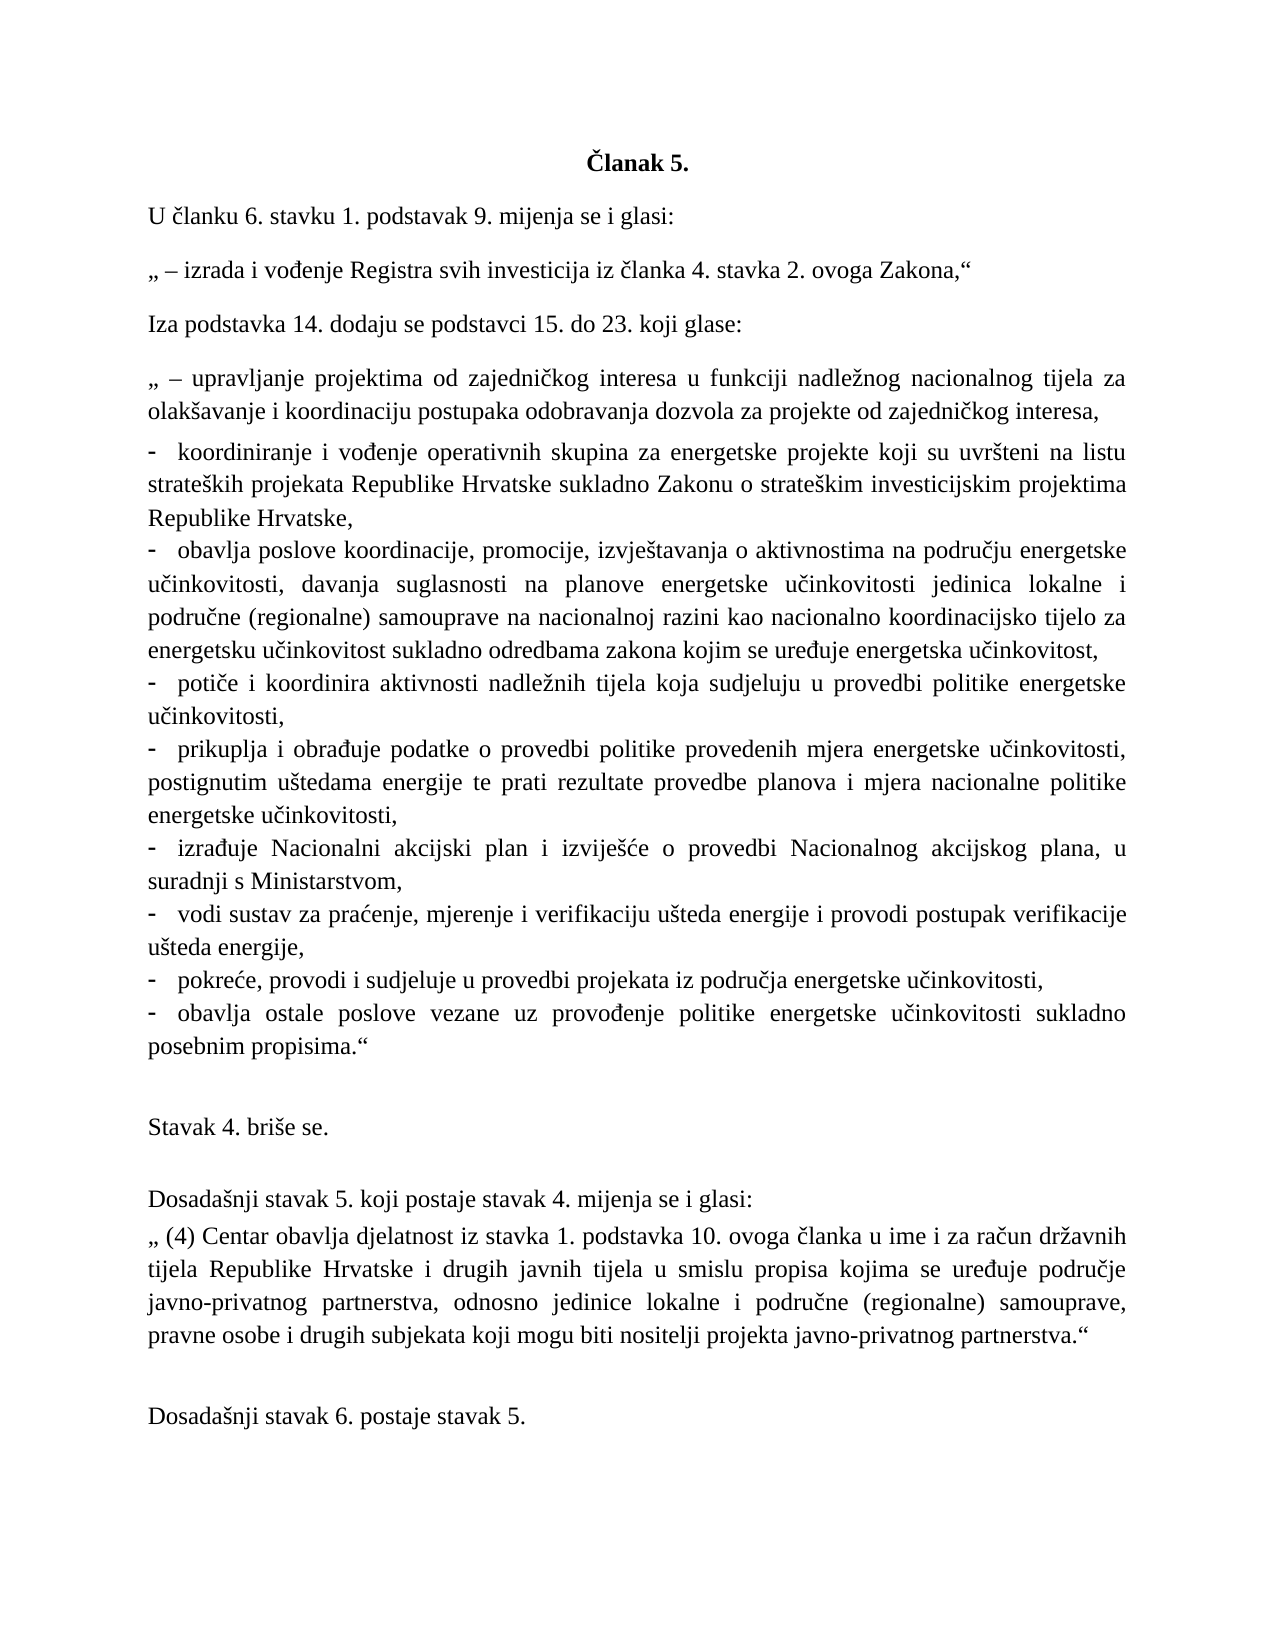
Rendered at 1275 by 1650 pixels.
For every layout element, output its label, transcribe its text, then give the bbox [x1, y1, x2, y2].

list pokreće, provodi i sudjeluje u provedbi projekata iz područja energetske učinkovitosti, [148, 965, 1127, 994]
text „ – upravljanje projektima od zajedničkog interesa u funkciji nadležnog nacionalnog tijela za olakšavanje i koordinaciju postupaka odobravanja dozvola za projekte od zajedničkog interesa, [148, 363, 1127, 425]
text „ (4) Centar obavlja djelatnost iz stavka 1. podstavka 10. ovoga članka u ime i za račun državnih tijela Republike Hrvatske i drugih javnih tijela u smislu propisa kojima se uređuje područje javno-privatnog partnerstva, odnosno jedinice lokalne i područne (regionalne) samouprave, pravne osobe i drugih subjekata koji mogu biti nositelji projekta javno-privatnog partnerstva.“ [148, 1221, 1127, 1348]
text Iza podstavka 14. dodaju se podstavci 15. do 23. koji glase: [148, 309, 1127, 338]
text Članak 5. [148, 148, 1127, 176]
text Dosadašnji stavak 5. koji postaje stavak 4. mijenja se i glasi: [148, 1184, 1127, 1213]
text Stavak 4. briše se. [148, 1112, 1127, 1141]
list obavlja ostale poslove vezane uz provođenje politike energetske učinkovitosti sukladno posebnim propisima.“ [148, 998, 1127, 1060]
list obavlja poslove koordinacije, promocije, izvještavanja o aktivnostima na području energetske učinkovitosti, davanja suglasnosti na planove energetske učinkovitosti jedinica lokalne i područne (regionalne) samouprave na nacionalnoj razini kao nacionalno koordinacijsko tijelo za energetsku učinkovitost sukladno odredbama zakona kojim se uređuje energetska učinkovitost, [148, 536, 1127, 663]
list prikuplja i obrađuje podatke o provedbi politike provedenih mjera energetske učinkovitosti, postignutim uštedama energije te prati rezultate provedbe planova i mjera nacionalne politike energetske učinkovitosti, [148, 734, 1127, 828]
text „ – izrada i vođenje Registra svih investicija iz članka 4. stavka 2. ovoga Zakona,“ [148, 255, 1127, 284]
list koordiniranje i vođenje operativnih skupina za energetske projekte koji su uvršteni na listu strateških projekata Republike Hrvatske sukladno Zakonu o strateškim investicijskim projektima Republike Hrvatske, [148, 437, 1127, 531]
list vodi sustav za praćenje, mjerenje i verifikaciju ušteda energije i provodi postupak verifikacije ušteda energije, [148, 899, 1127, 961]
text Dosadašnji stavak 6. postaje stavak 5. [148, 1401, 1127, 1429]
text U članku 6. stavku 1. podstavak 9. mijenja se i glasi: [148, 201, 1127, 230]
list potiče i koordinira aktivnosti nadležnih tijela koja sudjeluju u provedbi politike energetske učinkovitosti, [148, 668, 1127, 729]
list izrađuje Nacionalni akcijski plan i izviješće o provedbi Nacionalnog akcijskog plana, u suradnji s Ministarstvom, [148, 833, 1127, 894]
